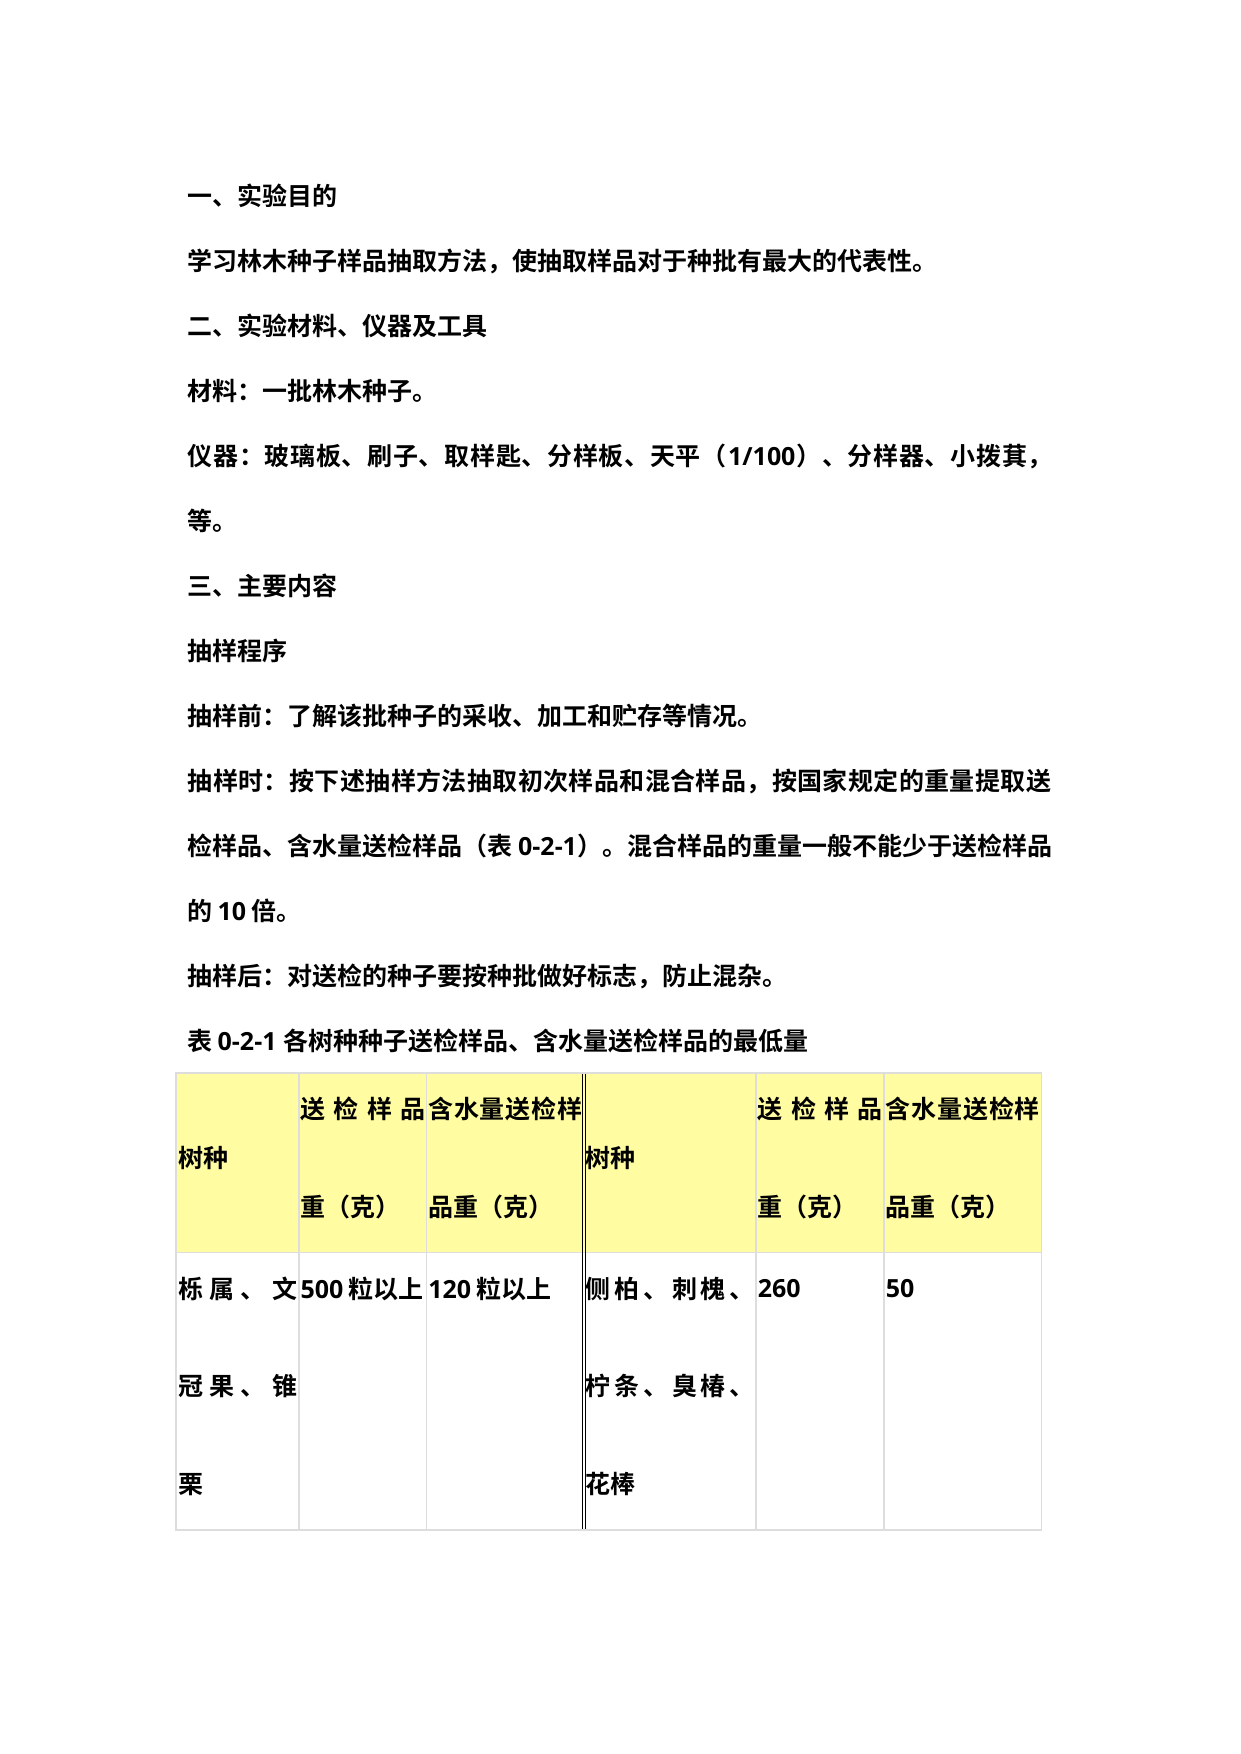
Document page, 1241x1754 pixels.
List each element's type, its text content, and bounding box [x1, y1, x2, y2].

table_header 送检样品重（克） [300, 1074, 426, 1252]
text 抽样后：对送检的种子要按种批做好标志，防止混杂。 [187, 942, 1053, 1007]
text 三、主要内容 [187, 552, 1053, 617]
text 材料：一批林木种子。 [187, 357, 1053, 422]
text 抽样时：按下述抽样方法抽取初次样品和混合样品，按国家规定的重量提取送检样品、含水量送检样品（表0-2-1）。混合样品的重量一般不能少于送检样品的10倍。 [187, 747, 1053, 942]
table_header 含水量送检样品重（克） [427, 1074, 582, 1252]
text 抽样程序 [187, 617, 1053, 682]
text 抽样前：了解该批种子的采收、加工和贮存等情况。 [187, 682, 1053, 747]
table_cell 栎属、文冠果、锥栗 [177, 1253, 298, 1529]
table_header 含水量送检样品重（克） [885, 1074, 1041, 1252]
table_header 送检样品重（克） [757, 1074, 883, 1252]
text 学习林木种子样品抽取方法，使抽取样品对于种批有最大的代表性。 [187, 227, 1053, 292]
text 仪器：玻璃板、刷子、取样匙、分样板、天平（1/100）、分样器、小拨萁，等。 [187, 422, 1053, 552]
table_cell 260 [757, 1253, 883, 1529]
text 表0-2-1 各树种种子送检样品、含水量送检样品的最低量 [187, 1007, 1053, 1072]
table_header 树种 [177, 1074, 298, 1252]
text 一、实验目的 [187, 162, 1053, 227]
text 二、实验材料、仪器及工具 [187, 292, 1053, 357]
table_cell 50 [885, 1253, 1041, 1529]
table_cell 120粒以上 [427, 1253, 582, 1529]
table_cell 侧柏、刺槐、柠条、臭椿、花棒 [586, 1253, 755, 1529]
table_header 树种 [586, 1074, 755, 1252]
table_cell 500粒以上 [300, 1253, 426, 1529]
